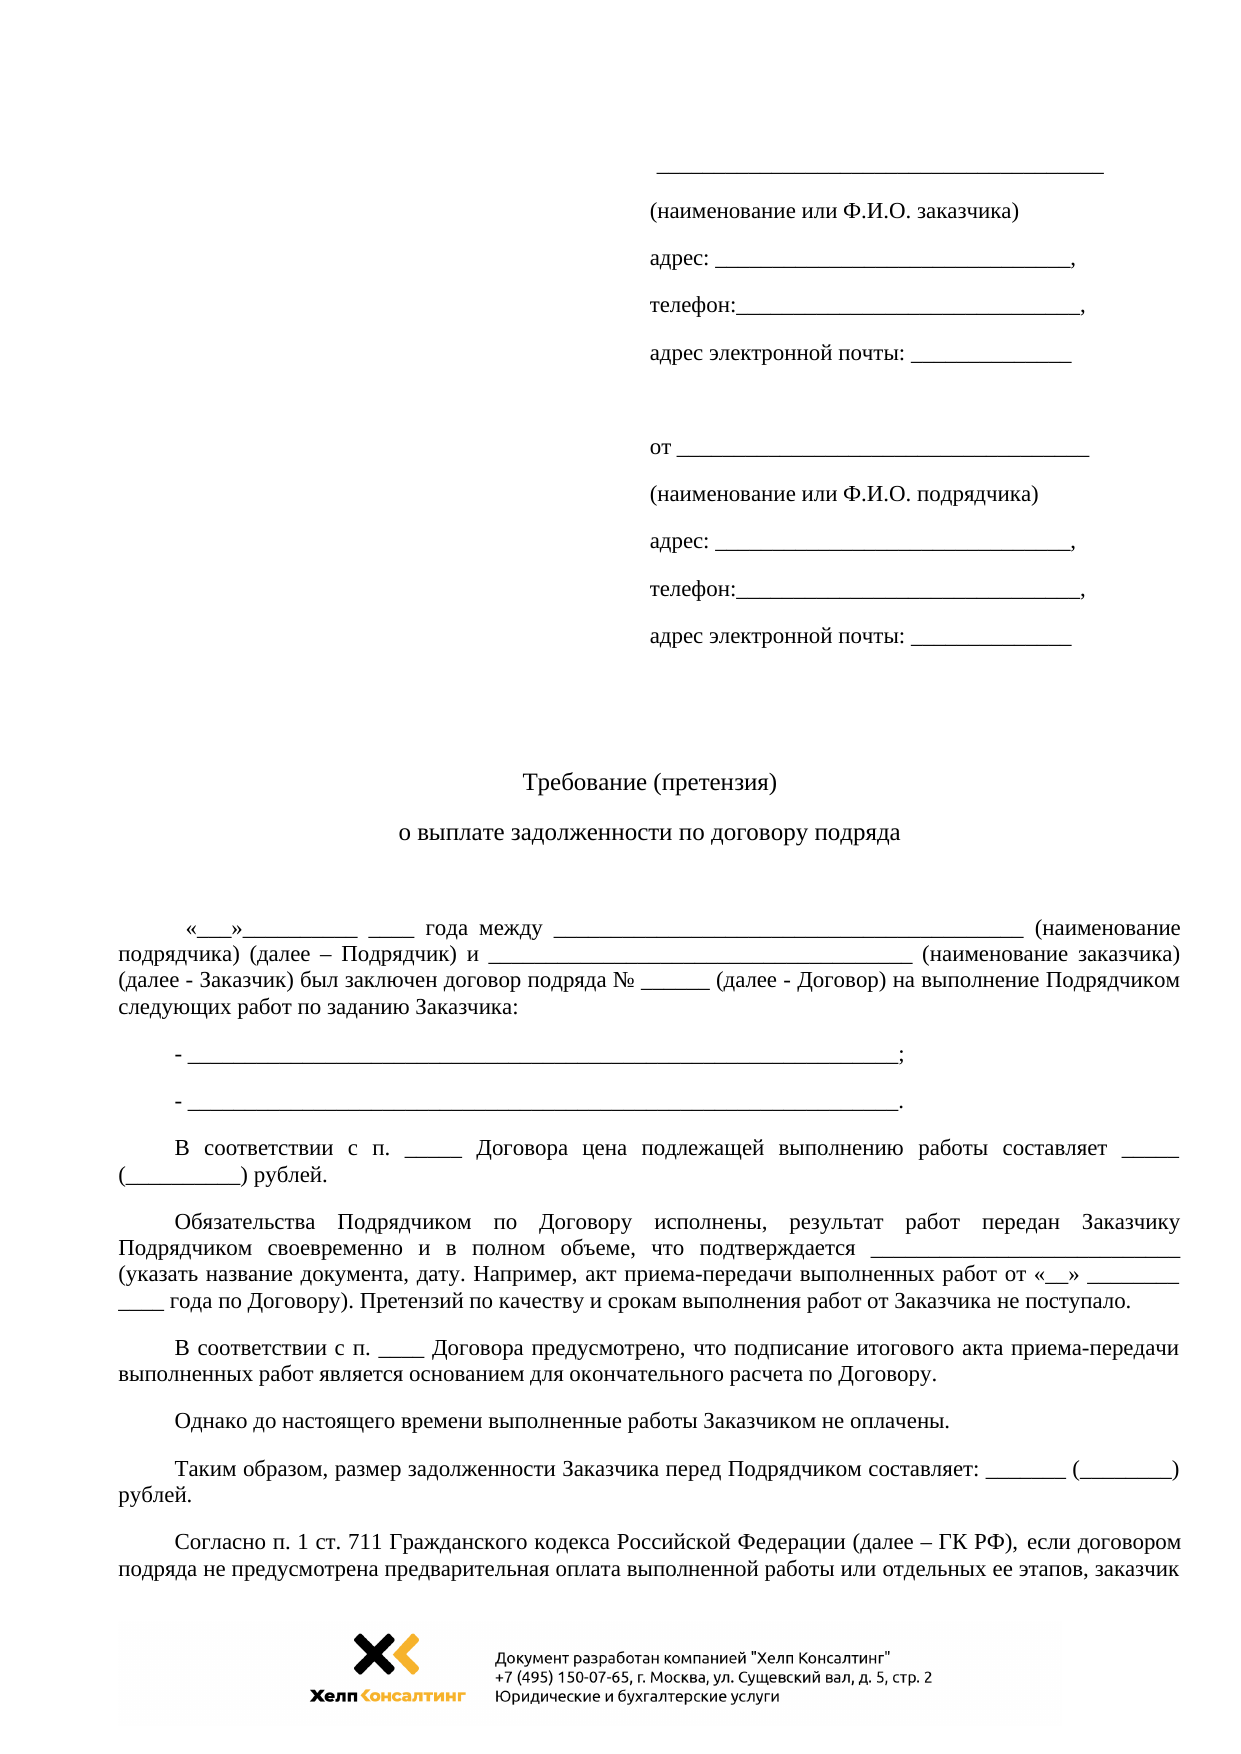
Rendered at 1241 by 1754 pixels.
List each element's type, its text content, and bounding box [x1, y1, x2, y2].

text «___»__________ ____ года между _________________________________________ (наименование подрядчика) (далее – Подрядчик) и _____________________________________ (наименование заказчика) (далее - Заказчик) был заключен договор подряда № ______ (далее - Договор) на выполнение Подрядчиком следующих работ по заданию Заказчика: [118, 914, 1181, 1019]
text Обязательства Подрядчиком по Договору исполнены, результат работ передан Заказчику Подрядчиком своевременно и в полном объеме, что подтверждается ___________________________ (указать название документа, дату. Например, акт приема-передачи выполненных работ от «__» ________ ____ года по Договору). Претензий по качеству и срокам выполнения работ от Заказчика не поступало. [118, 1208, 1181, 1313]
text адрес электронной почты: ______________ [649, 339, 1181, 365]
text - ______________________________________________________________; [118, 1040, 1181, 1066]
text адрес: _______________________________, [649, 527, 1181, 554]
text (наименование или Ф.И.О. подрядчика) [649, 480, 1181, 507]
text - ______________________________________________________________. [118, 1087, 1181, 1113]
text телефон:______________________________, [649, 575, 1181, 601]
text _______________________________________ [369, 150, 1181, 176]
text Таким образом, размер задолженности Заказчика перед Подрядчиком составляет: _______ (________) рублей. [118, 1455, 1181, 1507]
text о выплате задолженности по договору подряда [118, 817, 1181, 846]
text Однако до настоящего времени выполненные работы Заказчиком не оплачены. [118, 1408, 1181, 1434]
text В соответствии с п. ____ Договора предусмотрено, что подписание итогового акта приема-передачи выполненных работ является основанием для окончательного расчета по Договору. [118, 1334, 1181, 1387]
picture [118, 1621, 1062, 1726]
text от ____________________________________ [649, 433, 1181, 459]
text адрес: _______________________________, [649, 244, 1181, 271]
text Требование (претензия) [118, 767, 1181, 796]
text (наименование или Ф.И.О. заказчика) [649, 197, 1181, 223]
text адрес электронной почты: ______________ [649, 622, 1181, 648]
text В соответствии с п. _____ Договора цена подлежащей выполнению работы составляет _____ (__________) рублей. [118, 1134, 1181, 1187]
text телефон:______________________________, [649, 292, 1181, 318]
